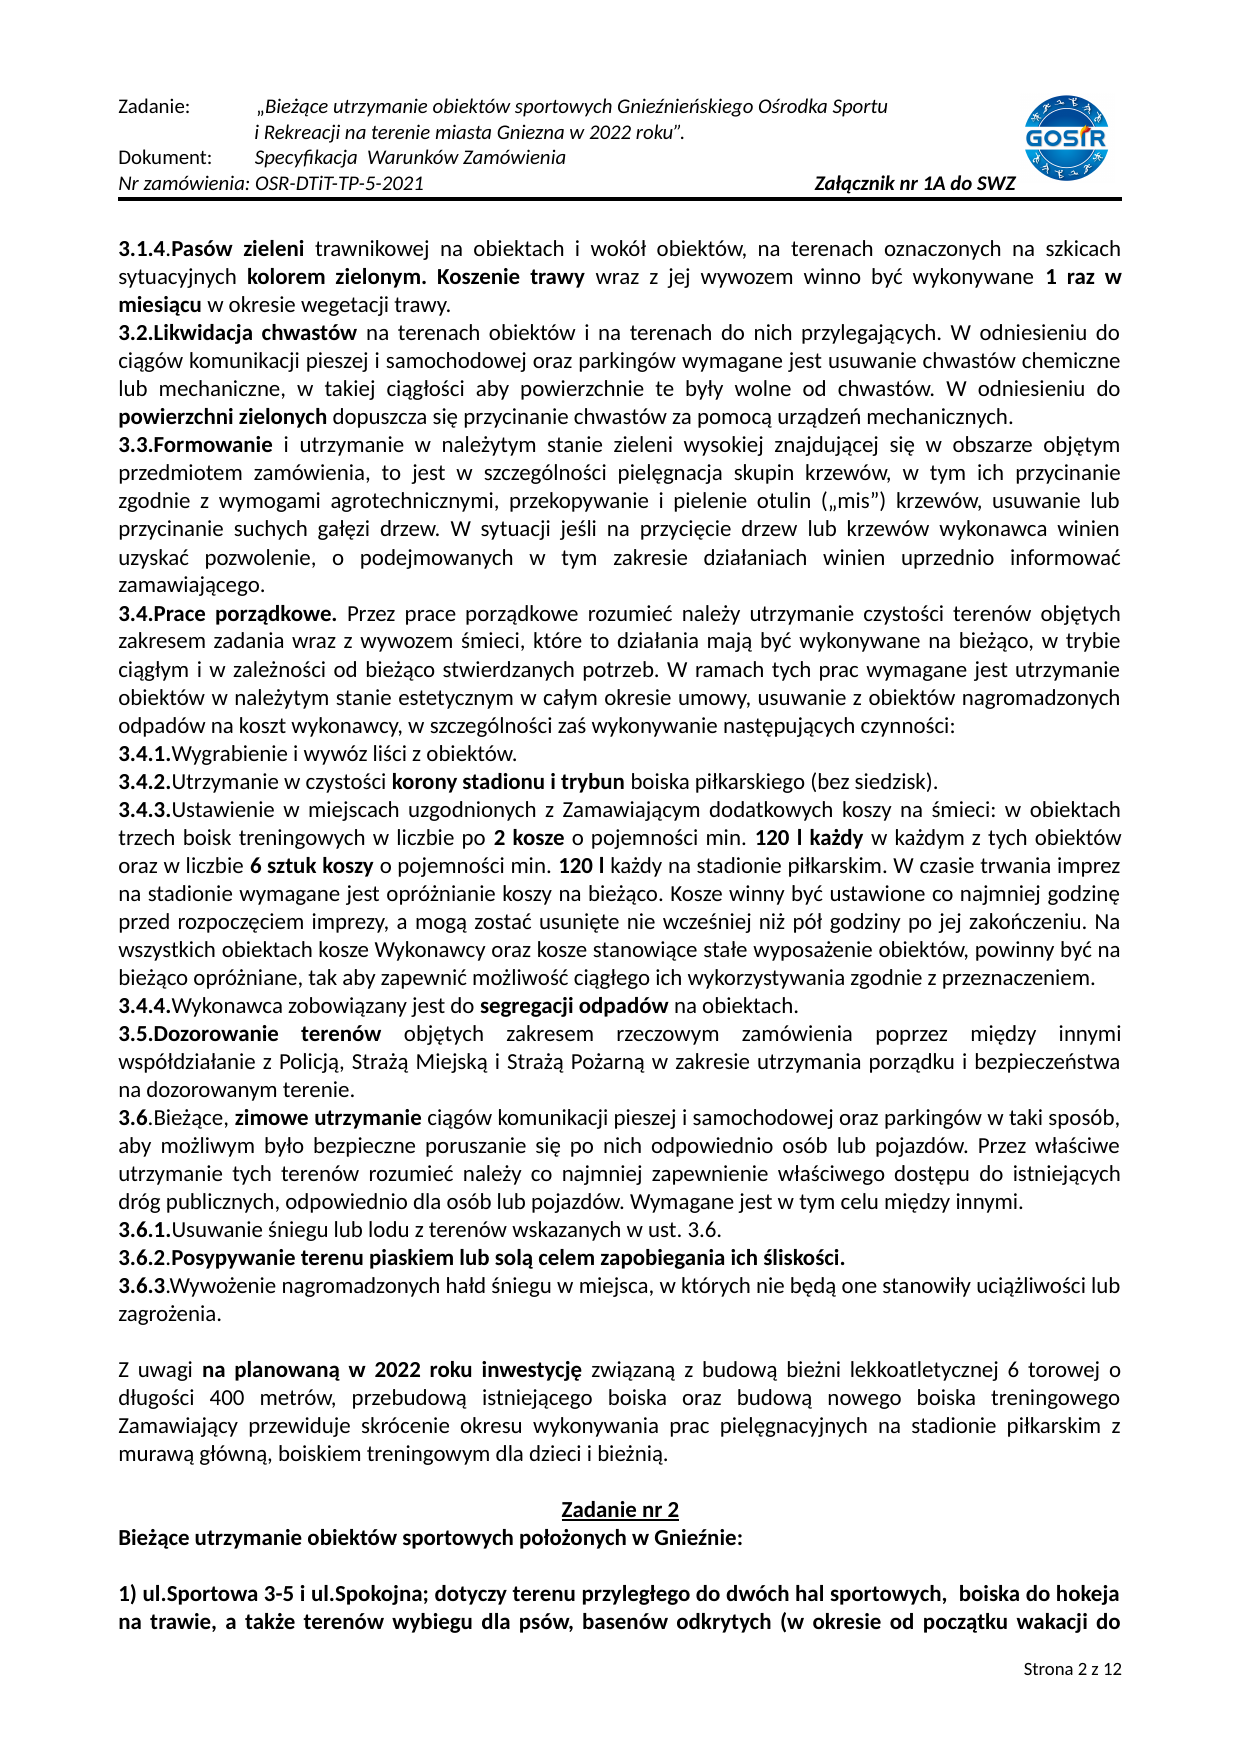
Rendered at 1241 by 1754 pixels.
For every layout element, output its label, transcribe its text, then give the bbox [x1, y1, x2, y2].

text Bieżące utrzymanie obiektów sportowych położonych w Gnieźnie: [118, 1523, 1122, 1551]
text 3.6.1.Usuwanie śniegu lub lodu z terenów wskazanych w ust. 3.6. [118, 1215, 1122, 1243]
text 3.6.3.Wywożenie nagromadzonych hałd śniegu w miejsca, w których nie będą one stanowiły uciążliwości lub zagrożenia. [118, 1271, 1122, 1327]
text 3.4.Prace porządkowe. Przez prace porządkowe rozumieć należy utrzymanie czystości terenów objętych zakresem zadania wraz z wywozem śmieci, które to działania mają być wykonywane na bieżąco, w trybie ciągłym i w zależności od bieżąco stwierdzanych potrzeb. W ramach tych prac wymagane jest utrzymanie obiektów w należytym stanie estetycznym w całym okresie umowy, usuwanie z obiektów nagromadzonych odpadów na koszt wykonawcy, w szczególności zaś wykonywanie następujących czynności: [118, 599, 1122, 739]
text 3.4.4.Wykonawca zobowiązany jest do segregacji odpadów na obiektach. [118, 991, 1122, 1019]
text 3.4.1.Wygrabienie i wywóz liści z obiektów. [118, 739, 1122, 767]
text 3.3.Formowanie i utrzymanie w należytym stanie zieleni wysokiej znajdującej się w obszarze objętym przedmiotem zamówienia, to jest w szczególności pielęgnacja skupin krzewów, w tym ich przycinanie zgodnie z wymogami agrotechnicznymi, przekopywanie i pielenie otulin („mis”) krzewów, usuwanie lub przycinanie suchych gałęzi drzew. W sytuacji jeśli na przycięcie drzew lub krzewów wykonawca winien uzyskać pozwolenie, o podejmowanych w tym zakresie działaniach winien uprzednio informować zamawiającego. [118, 431, 1122, 599]
text 3.2.Likwidacja chwastów na terenach obiektów i na terenach do nich przylegających. W odniesieniu do ciągów komunikacji pieszej i samochodowej oraz parkingów wymagane jest usuwanie chwastów chemiczne lub mechaniczne, w takiej ciągłości aby powierzchnie te były wolne od chwastów. W odniesieniu do powierzchni zielonych dopuszcza się przycinanie chwastów za pomocą urządzeń mechanicznych. [118, 318, 1122, 431]
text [118, 1579, 1122, 1635]
text 3.5.Dozorowanie terenów objętych zakresem rzeczowym zamówienia poprzez między innymi współdziałanie z Policją, Strażą Miejską i Strażą Pożarną w zakresie utrzymania porządku i bezpieczeństwa na dozorowanym terenie. [118, 1019, 1122, 1103]
text Zadanie nr 2 [118, 1495, 1122, 1523]
text 3.6.2.Posypywanie terenu piaskiem lub solą celem zapobiegania ich śliskości. [118, 1243, 1122, 1271]
text 3.4.2.Utrzymanie w czystości korony stadionu i trybun boiska piłkarskiego (bez siedzisk). [118, 767, 1122, 795]
text 3.1.4.Pasów zieleni trawnikowej na obiektach i wokół obiektów, na terenach oznaczonych na szkicach sytuacyjnych kolorem zielonym. Koszenie trawy wraz z jej wywozem winno być wykonywane 1 raz w miesiącu w okresie wegetacji trawy. [118, 234, 1122, 318]
text 3.6.Bieżące, zimowe utrzymanie ciągów komunikacji pieszej i samochodowej oraz parkingów w taki sposób, aby możliwym było bezpieczne poruszanie się po nich odpowiednio osób lub pojazdów. Przez właściwe utrzymanie tych terenów rozumieć należy co najmniej zapewnienie właściwego dostępu do istniejących dróg publicznych, odpowiednio dla osób lub pojazdów. Wymagane jest w tym celu między innymi. [118, 1103, 1122, 1215]
text Z uwagi na planowaną w 2022 roku inwestycję związaną z budową bieżni lekkoatletycznej 6 torowej o długości 400 metrów, przebudową istniejącego boiska oraz budową nowego boiska treningowego Zamawiający przewiduje skrócenie okresu wykonywania prac pielęgnacyjnych na stadionie piłkarskim z murawą główną, boiskiem treningowym dla dzieci i bieżnią. [118, 1355, 1122, 1467]
text 3.4.3.Ustawienie w miejscach uzgodnionych z Zamawiającym dodatkowych koszy na śmieci: w obiektach trzech boisk treningowych w liczbie po 2 kosze o pojemności min. 120 l każdy w każdym z tych obiektów oraz w liczbie 6 sztuk koszy o pojemności min. 120 l każdy na stadionie piłkarskim. W czasie trwania imprez na stadionie wymagane jest opróżnianie koszy na bieżąco. Kosze winny być ustawione co najmniej godzinę przed rozpoczęciem imprezy, a mogą zostać usunięte nie wcześniej niż pół godziny po jej zakończeniu. Na wszystkich obiektach kosze Wykonawcy oraz kosze stanowiące stałe wyposażenie obiektów, powinny być na bieżąco opróżniane, tak aby zapewnić możliwość ciągłego ich wykorzystywania zgodnie z przeznaczeniem. [118, 795, 1122, 991]
